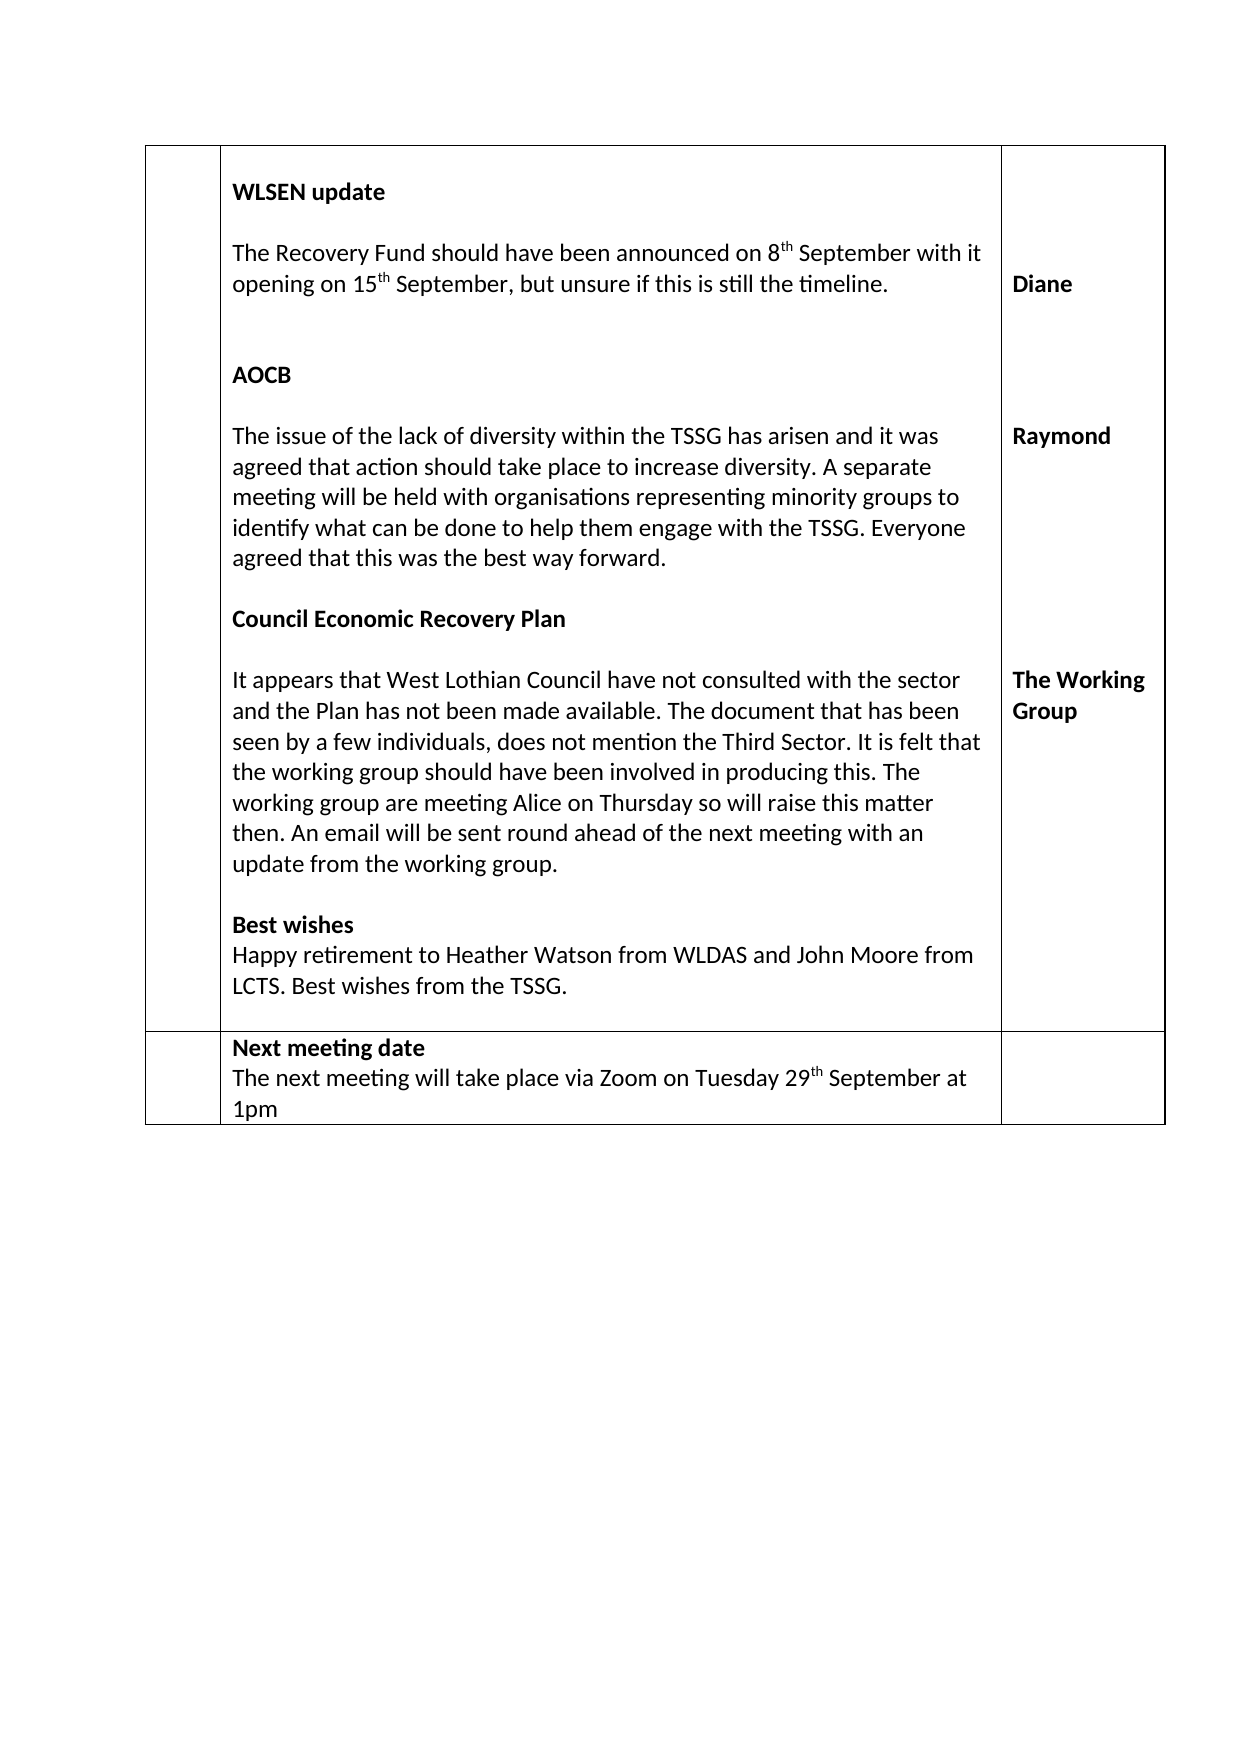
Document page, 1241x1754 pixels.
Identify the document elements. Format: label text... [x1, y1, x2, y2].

table_cell [146, 146, 220, 1031]
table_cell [221, 146, 1001, 1031]
table_cell Next meeting date The next meeting will take place via Zoom on Tuesday 29th September at 1pm [221, 1032, 1001, 1123]
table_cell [1002, 146, 1164, 1031]
table_cell [146, 1032, 220, 1123]
table_cell [1002, 1032, 1164, 1123]
